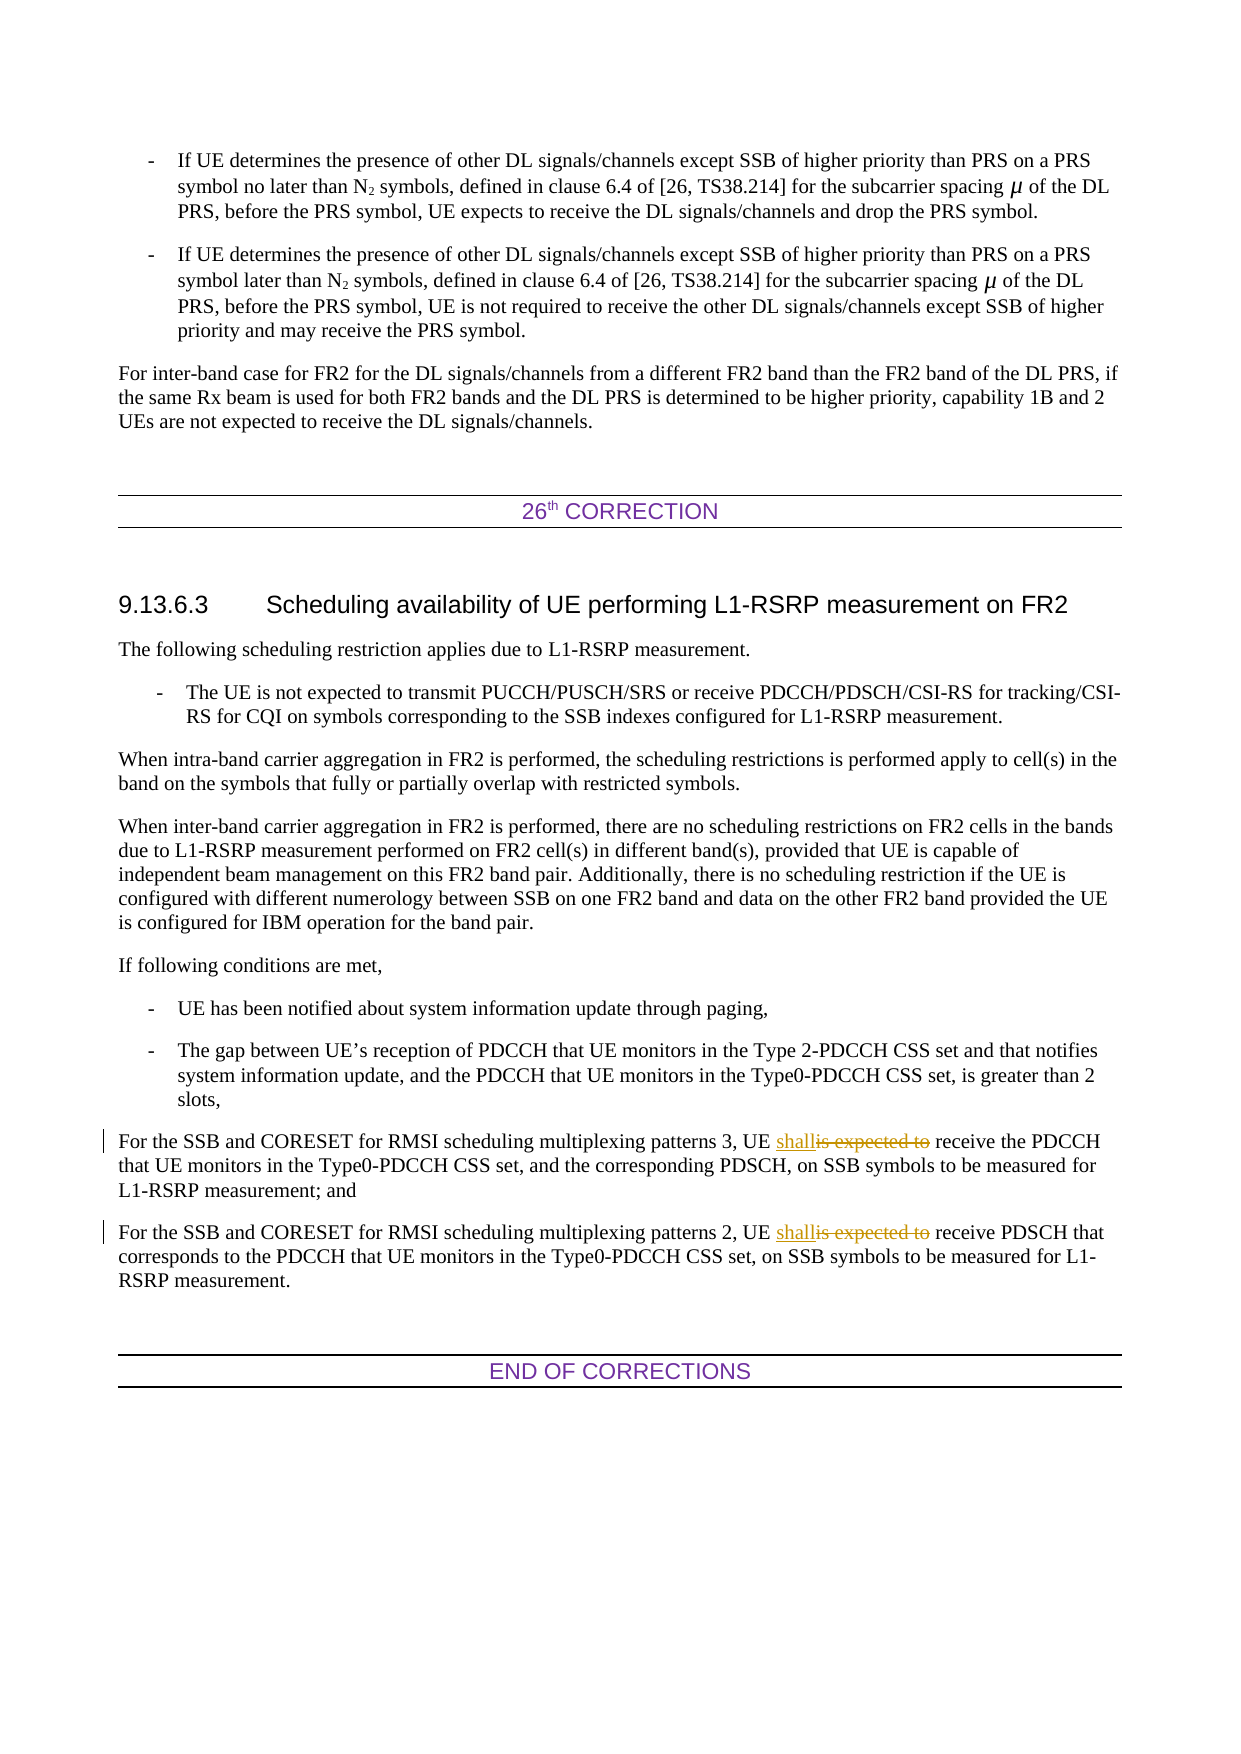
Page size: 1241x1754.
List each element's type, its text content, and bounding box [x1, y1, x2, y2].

text For the SSB and CORESET for RMSI scheduling multiplexing patterns 2, UE receive PDSCH that corresponds to the PDCCH that UE monitors in the Type0-PDCCH CSS set, on SSB symbols to be measured for L1-RSRP measurement. [118, 1220, 1122, 1292]
text The following scheduling restriction applies due to L1-RSRP measurement. [118, 637, 1122, 661]
text When intra-band carrier aggregation in FR2 is performed, the scheduling restrictions is performed apply to cell(s) in the band on the symbols that fully or partially overlap with restricted symbols. [118, 747, 1122, 795]
text END OF CORRECTIONS [118, 1356, 1122, 1386]
text - UE has been notified about system information update through paging, [148, 996, 1122, 1020]
text - The UE is not expected to transmit PUCCH/PUSCH/SRS or receive PDCCH/PDSCH/CSI-RS for tracking/CSI-RS for CQI on symbols corresponding to the SSB indexes configured for L1-RSRP measurement. [156, 680, 1122, 728]
text 26th CORRECTION [118, 496, 1122, 527]
text 9.13.6.3 Scheduling availability of UE performing L1-RSRP measurement on FR2 [118, 590, 1122, 618]
text For inter-band case for FR2 for the DL signals/channels from a different FR2 band than the FR2 band of the DL PRS, if the same Rx beam is used for both FR2 bands and the DL PRS is determined to be higher priority, capability 1B and 2 UEs are not expected to receive the DL signals/channels. [118, 361, 1122, 433]
text If following conditions are met, [118, 953, 1122, 977]
text When inter-band carrier aggregation in FR2 is performed, there are no scheduling restrictions on FR2 cells in the bands due to L1-RSRP measurement performed on FR2 cell(s) in different band(s), provided that UE is capable of independent beam management on this FR2 band pair. Additionally, there is no scheduling restriction if the UE is configured with different numerology between SSB on one FR2 band and data on the other FR2 band provided the UE is configured for IBM operation for the band pair. [118, 814, 1122, 934]
text - If UE determines the presence of other DL signals/channels except SSB of higher priority than PRS on a PRS symbol later than N2 symbols, defined in clause 6.4 of [26, TS38.214] for the subcarrier spacing of the DL PRS, before the PRS symbol, UE is not required to receive the other DL signals/channels except SSB of higher priority and may receive the PRS symbol. [148, 242, 1122, 342]
text For the SSB and CORESET for RMSI scheduling multiplexing patterns 3, UE receive the PDCCH that UE monitors in the Type0-PDCCH CSS set, and the corresponding PDSCH, on SSB symbols to be measured for L1-RSRP measurement; and [118, 1129, 1122, 1202]
text - If UE determines the presence of other DL signals/channels except SSB of higher priority than PRS on a PRS symbol no later than N2 symbols, defined in clause 6.4 of [26, TS38.214] for the subcarrier spacing of the DL PRS, before the PRS symbol, UE expects to receive the DL signals/channels and drop the PRS symbol. [148, 148, 1122, 223]
text - The gap between UE’s reception of PDCCH that UE monitors in the Type 2-PDCCH CSS set and that notifies system information update, and the PDCCH that UE monitors in the Type0-PDCCH CSS set, is greater than 2 slots, [148, 1038, 1122, 1111]
